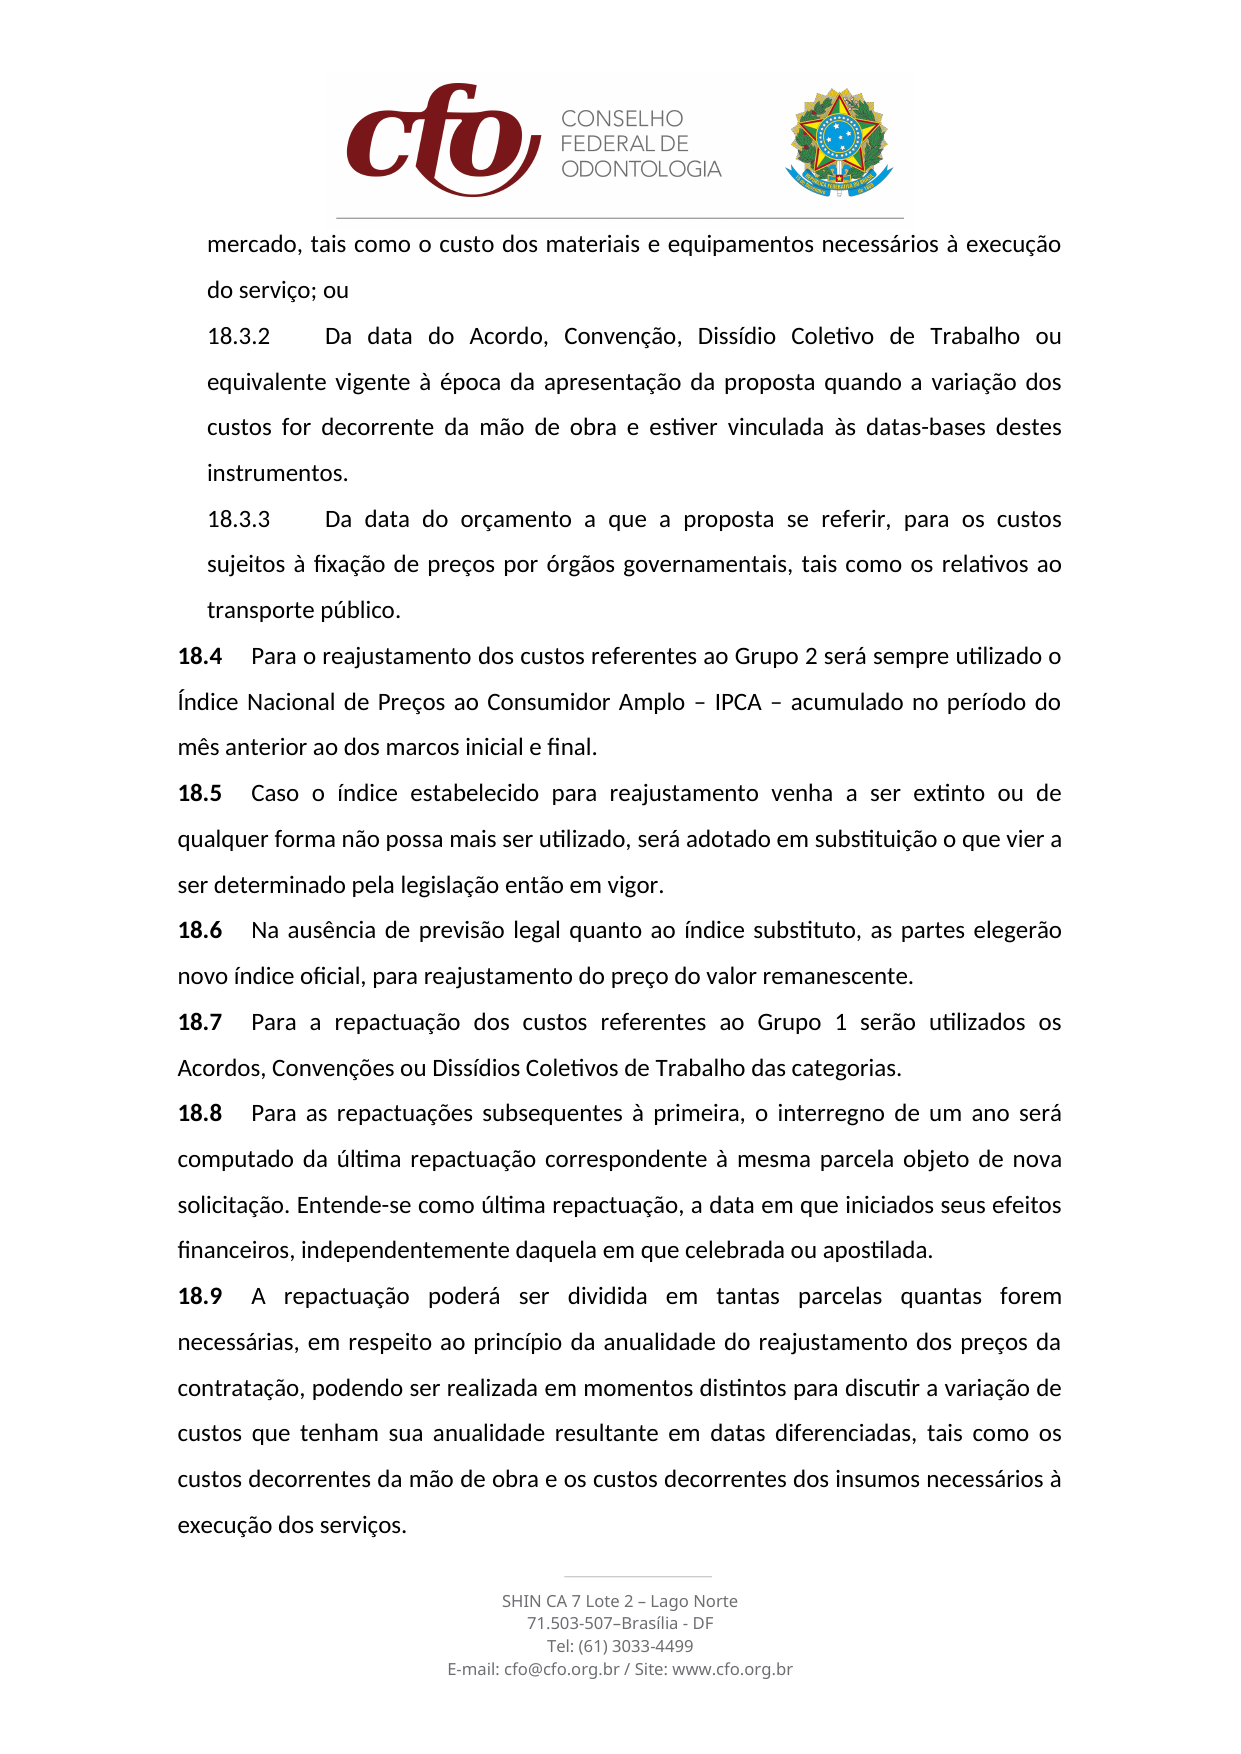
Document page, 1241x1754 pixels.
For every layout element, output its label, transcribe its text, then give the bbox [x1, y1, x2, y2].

list Para a repactuação dos custos referentes ao Grupo 1 serão utilizados os Acordos, Convenções ou Dissídios Coletivos de Trabalho das categorias. [177, 1006, 1063, 1082]
picture [324, 73, 916, 229]
list Da data do Acordo, Convenção, Dissídio Coletivo de Trabalho ou equivalente vigente à época da apresentação da proposta quando a variação dos custos for decorrente da mão de obra e estiver vinculada às datas-bases destes instrumentos. [207, 320, 1063, 488]
list Para o reajustamento dos custos referentes ao Grupo 2 será sempre utilizado o Índice Nacional de Preços ao Consumidor Amplo – IPCA – acumulado no período do mês anterior ao dos marcos inicial e final. [177, 640, 1063, 762]
list Na ausência de previsão legal quanto ao índice substituto, as partes elegerão novo índice oficial, para reajustamento do preço do valor remanescente. [177, 914, 1063, 991]
list Para as repactuações subsequentes à primeira, o interregno de um ano será computado da última repactuação correspondente à mesma parcela objeto de nova solicitação. Entende-se como última repactuação, a data em que iniciados seus efeitos financeiros, independentemente daquela em que celebrada ou apostilada. [177, 1097, 1063, 1265]
list A repactuação poderá ser dividida em tantas parcelas quantas forem necessárias, em respeito ao princípio da anualidade do reajustamento dos preços da contratação, podendo ser realizada em momentos distintos para discutir a variação de custos que tenham sua anualidade resultante em datas diferenciadas, tais como os custos decorrentes da mão de obra e os custos decorrentes dos insumos necessários à execução dos serviços. [177, 1280, 1063, 1539]
list Caso o índice estabelecido para reajustamento venha a ser extinto ou de qualquer forma não possa mais ser utilizado, será adotado em substituição o que vier a ser determinado pela legislação então em vigor. [177, 777, 1063, 899]
list Da data do orçamento a que a proposta se referir, para os custos sujeitos à fixação de preços por órgãos governamentais, tais como os relativos ao transporte público. [207, 503, 1063, 625]
